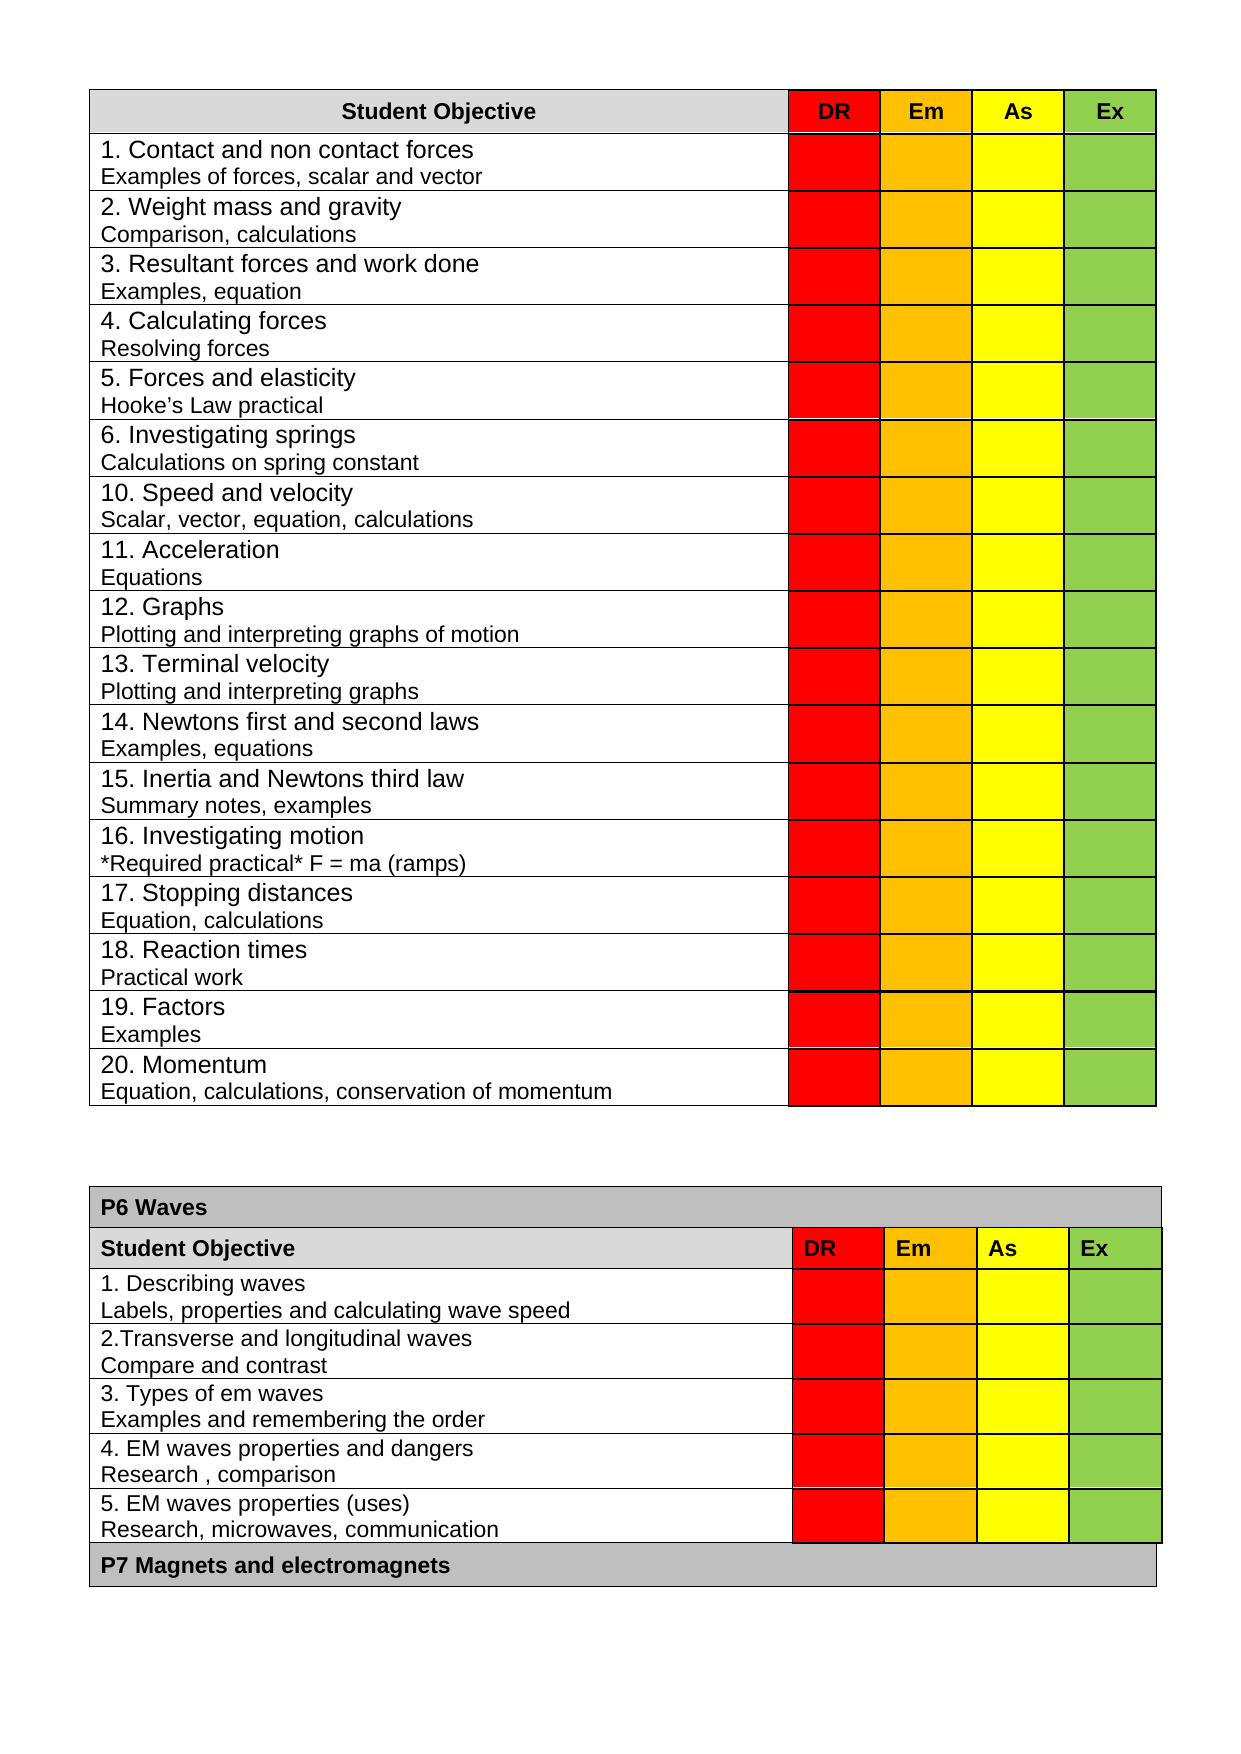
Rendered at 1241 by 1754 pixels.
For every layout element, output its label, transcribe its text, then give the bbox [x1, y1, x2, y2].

table_cell [881, 363, 971, 418]
table_cell [978, 1435, 1068, 1487]
table_cell [789, 1050, 879, 1105]
table_cell [1065, 1050, 1155, 1105]
table_cell [1065, 935, 1155, 990]
table_cell [789, 878, 879, 933]
table_cell [885, 1270, 976, 1323]
table_cell [1065, 421, 1155, 476]
table_cell [881, 649, 971, 704]
table_cell 3. Types of em waves Examples and remembering the order [90, 1379, 792, 1433]
table_cell [793, 1380, 883, 1433]
table_cell 1. Describing waves Labels, properties and calculating wave speed [90, 1269, 792, 1323]
table_cell 16. Investigating motion *Required practical* F = ma (ramps) [90, 820, 788, 876]
table_cell [1065, 993, 1155, 1047]
table_cell [1070, 1490, 1161, 1542]
table_cell [881, 306, 971, 361]
table_cell [789, 993, 879, 1047]
table_cell DR [789, 91, 879, 132]
table_cell [793, 1435, 883, 1487]
table_cell 1. Contact and non contact forces Examples of forces, scalar and vector [90, 134, 788, 190]
table_cell [881, 592, 971, 647]
table_cell 4. EM waves properties and dangers Research , comparison [90, 1434, 792, 1487]
table_cell [1065, 535, 1155, 590]
table_cell [973, 821, 1063, 876]
table_cell [973, 363, 1063, 418]
table_cell [789, 649, 879, 704]
table_cell [973, 592, 1063, 647]
table_cell [789, 135, 879, 190]
table_cell [1070, 1325, 1161, 1378]
table_cell [789, 935, 879, 990]
table_cell [1065, 363, 1155, 418]
table_cell [973, 249, 1063, 304]
table_cell [973, 135, 1063, 190]
table_cell [881, 478, 971, 533]
table_cell [881, 192, 971, 247]
table_cell [1065, 478, 1155, 533]
table_cell [1065, 878, 1155, 933]
table_cell 5. EM waves properties (uses) Research, microwaves, communication [90, 1489, 792, 1542]
table_cell [973, 764, 1063, 819]
table_cell [881, 935, 971, 990]
table_cell 2. Weight mass and gravity Comparison, calculations [90, 191, 788, 247]
table_cell [973, 935, 1063, 990]
table_cell [881, 1050, 971, 1105]
table_cell [1065, 192, 1155, 247]
table_cell Em [885, 1228, 976, 1268]
table_cell [973, 421, 1063, 476]
table_cell [1065, 592, 1155, 647]
table_cell [973, 649, 1063, 704]
table_cell [1065, 706, 1155, 762]
table_cell [881, 249, 971, 304]
table_cell [881, 535, 971, 590]
table_cell [1070, 1380, 1161, 1433]
table_cell [973, 192, 1063, 247]
table_cell [978, 1490, 1068, 1542]
table_cell 20. Momentum Equation, calculations, conservation of momentum [90, 1049, 788, 1105]
table_cell [973, 535, 1063, 590]
table_cell [1070, 1435, 1161, 1487]
table_cell 18. Reaction times Practical work [90, 934, 788, 990]
table_cell [793, 1325, 883, 1378]
table_cell 14. Newtons first and second laws Examples, equations [90, 705, 788, 762]
table_cell [789, 478, 879, 533]
table_cell [978, 1270, 1068, 1323]
table_cell [789, 363, 879, 418]
table_cell As [973, 91, 1063, 132]
table_cell Ex [1065, 91, 1155, 132]
table_cell Em [881, 91, 971, 132]
table_cell 11. Acceleration Equations [90, 534, 788, 590]
table_cell [973, 1050, 1063, 1105]
table_cell [1065, 821, 1155, 876]
table_cell P7 Magnets and electromagnets [90, 1543, 1156, 1586]
table_cell [978, 1380, 1068, 1433]
table_cell 13. Terminal velocity Plotting and interpreting graphs [90, 648, 788, 704]
table_cell [1065, 649, 1155, 704]
table_cell [789, 592, 879, 647]
table_cell DR [793, 1228, 883, 1268]
table_cell [881, 993, 971, 1047]
table_cell [789, 535, 879, 590]
table_cell [973, 306, 1063, 361]
table_cell 4. Calculating forces Resolving forces [90, 305, 788, 361]
table_cell [978, 1325, 1068, 1378]
table_cell [789, 306, 879, 361]
table_cell [793, 1490, 883, 1542]
table_header P6 Waves [90, 1187, 1161, 1227]
table_cell 10. Speed and velocity Scalar, vector, equation, calculations [90, 477, 788, 533]
table_cell 3. Resultant forces and work done Examples, equation [90, 248, 788, 304]
table_cell [973, 706, 1063, 762]
table_cell Ex [1070, 1228, 1161, 1268]
table_cell [881, 421, 971, 476]
table_cell As [978, 1228, 1068, 1268]
table_cell 6. Investigating springs Calculations on spring constant [90, 420, 788, 476]
table_cell [881, 706, 971, 762]
table_cell [881, 878, 971, 933]
table_cell 2.Transverse and longitudinal waves Compare and contrast [90, 1324, 792, 1378]
table_cell [789, 421, 879, 476]
table_cell 17. Stopping distances Equation, calculations [90, 877, 788, 933]
table_cell [789, 192, 879, 247]
table_cell Student Objective [90, 90, 788, 132]
table_cell [1070, 1270, 1161, 1323]
table_cell [1065, 135, 1155, 190]
table_cell [973, 878, 1063, 933]
table_cell [1065, 764, 1155, 819]
table_cell 5. Forces and elasticity Hooke’s Law practical [90, 362, 788, 418]
table_cell [789, 706, 879, 762]
table_cell [885, 1490, 976, 1542]
table_cell [1065, 306, 1155, 361]
table_cell [881, 135, 971, 190]
table_cell 15. Inertia and Newtons third law Summary notes, examples [90, 763, 788, 819]
table_cell [881, 821, 971, 876]
table_cell [881, 764, 971, 819]
table_cell [885, 1380, 976, 1433]
table_cell [973, 993, 1063, 1047]
table_cell [789, 764, 879, 819]
table_cell [885, 1435, 976, 1487]
table_cell [789, 249, 879, 304]
table_cell 19. Factors Examples [90, 991, 788, 1047]
table_cell 12. Graphs Plotting and interpreting graphs of motion [90, 591, 788, 647]
table_cell Student Objective [90, 1228, 792, 1268]
table_cell [1065, 249, 1155, 304]
table_cell [885, 1325, 976, 1378]
table_cell [973, 478, 1063, 533]
table_cell [793, 1270, 883, 1323]
table_cell [789, 821, 879, 876]
